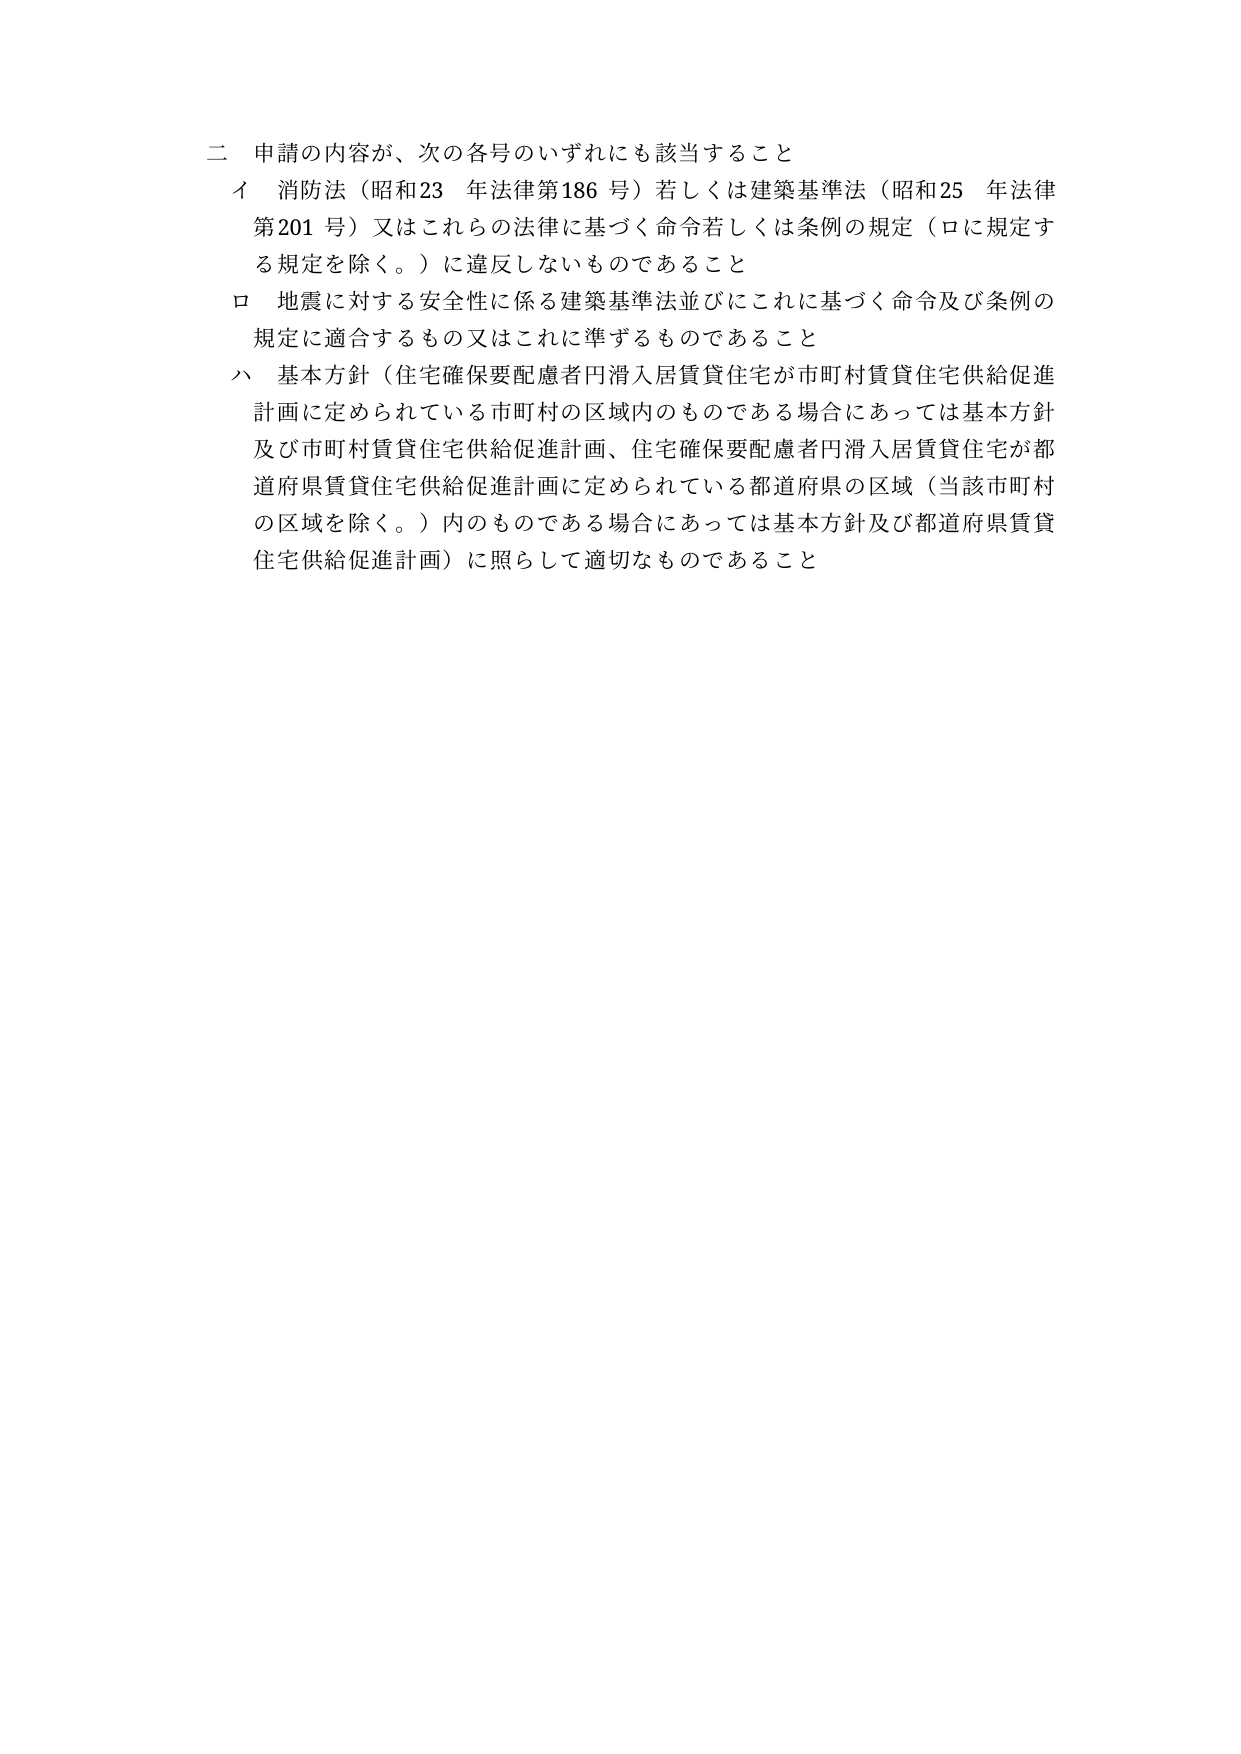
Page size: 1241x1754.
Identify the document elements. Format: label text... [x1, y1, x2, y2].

text 二 申請の内容が、次の各号のいずれにも該当すること [193, 134, 1057, 171]
text イ 消防法（昭和23年法律第186号）若しくは建築基準法（昭和25年法律第201号）又はこれらの法律に基づく命令若しくは条例の規定（ロに規定する規定を除く。）に違反しないものであること [213, 171, 1057, 282]
text ハ 基本方針（住宅確保要配慮者円滑入居賃貸住宅が市町村賃貸住宅供給促進計画に定められている市町村の区域内のものである場合にあっては基本方針及び市町村賃貸住宅供給促進計画、住宅確保要配慮者円滑入居賃貸住宅が都道府県賃貸住宅供給促進計画に定められている都道府県の区域（当該市町村の区域を除く。）内のものである場合にあっては基本方針及び都道府県賃貸住宅供給促進計画）に照らして適切なものであること [213, 356, 1057, 577]
text ロ 地震に対する安全性に係る建築基準法並びにこれに基づく命令及び条例の規定に適合するもの又はこれに準ずるものであること [213, 282, 1057, 356]
